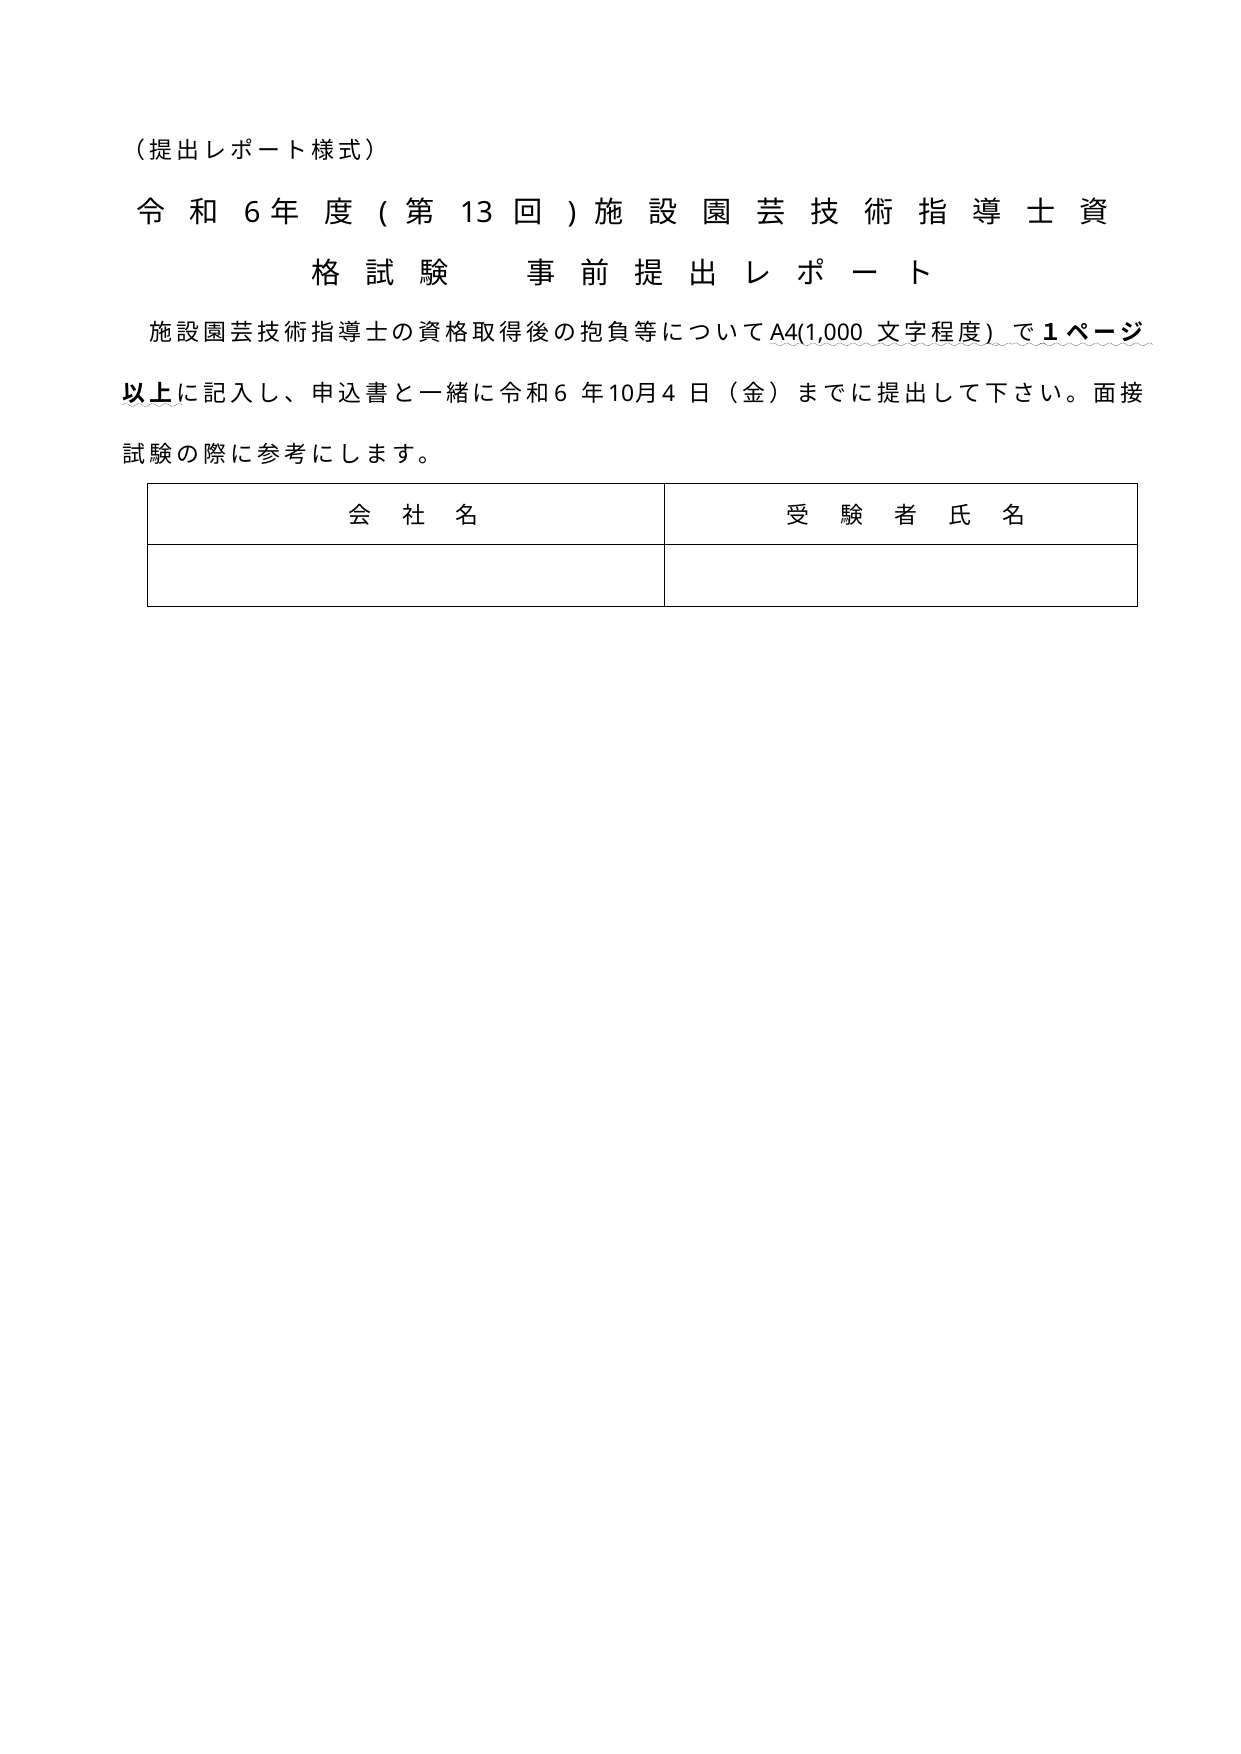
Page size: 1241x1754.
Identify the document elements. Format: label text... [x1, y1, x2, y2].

table_cell [665, 545, 1137, 606]
text 令和6年度(第13回)施設園芸技術指導士資格試験 事前提出レポート [122, 179, 1147, 301]
table_header 受 験 者 氏 名 [665, 484, 1137, 544]
text （提出レポート様式） [122, 119, 1147, 179]
table_header 会 社 名 [148, 484, 664, 544]
table_cell [148, 545, 664, 606]
text 施設園芸技術指導士の資格取得後の抱負等についてA4(1,000文字程度)で１ページ以上に記入し、申込書と一緒に令和6年10月4日（金）までに提出して下さい。面接試験の際に参考にします。 [122, 301, 1147, 482]
